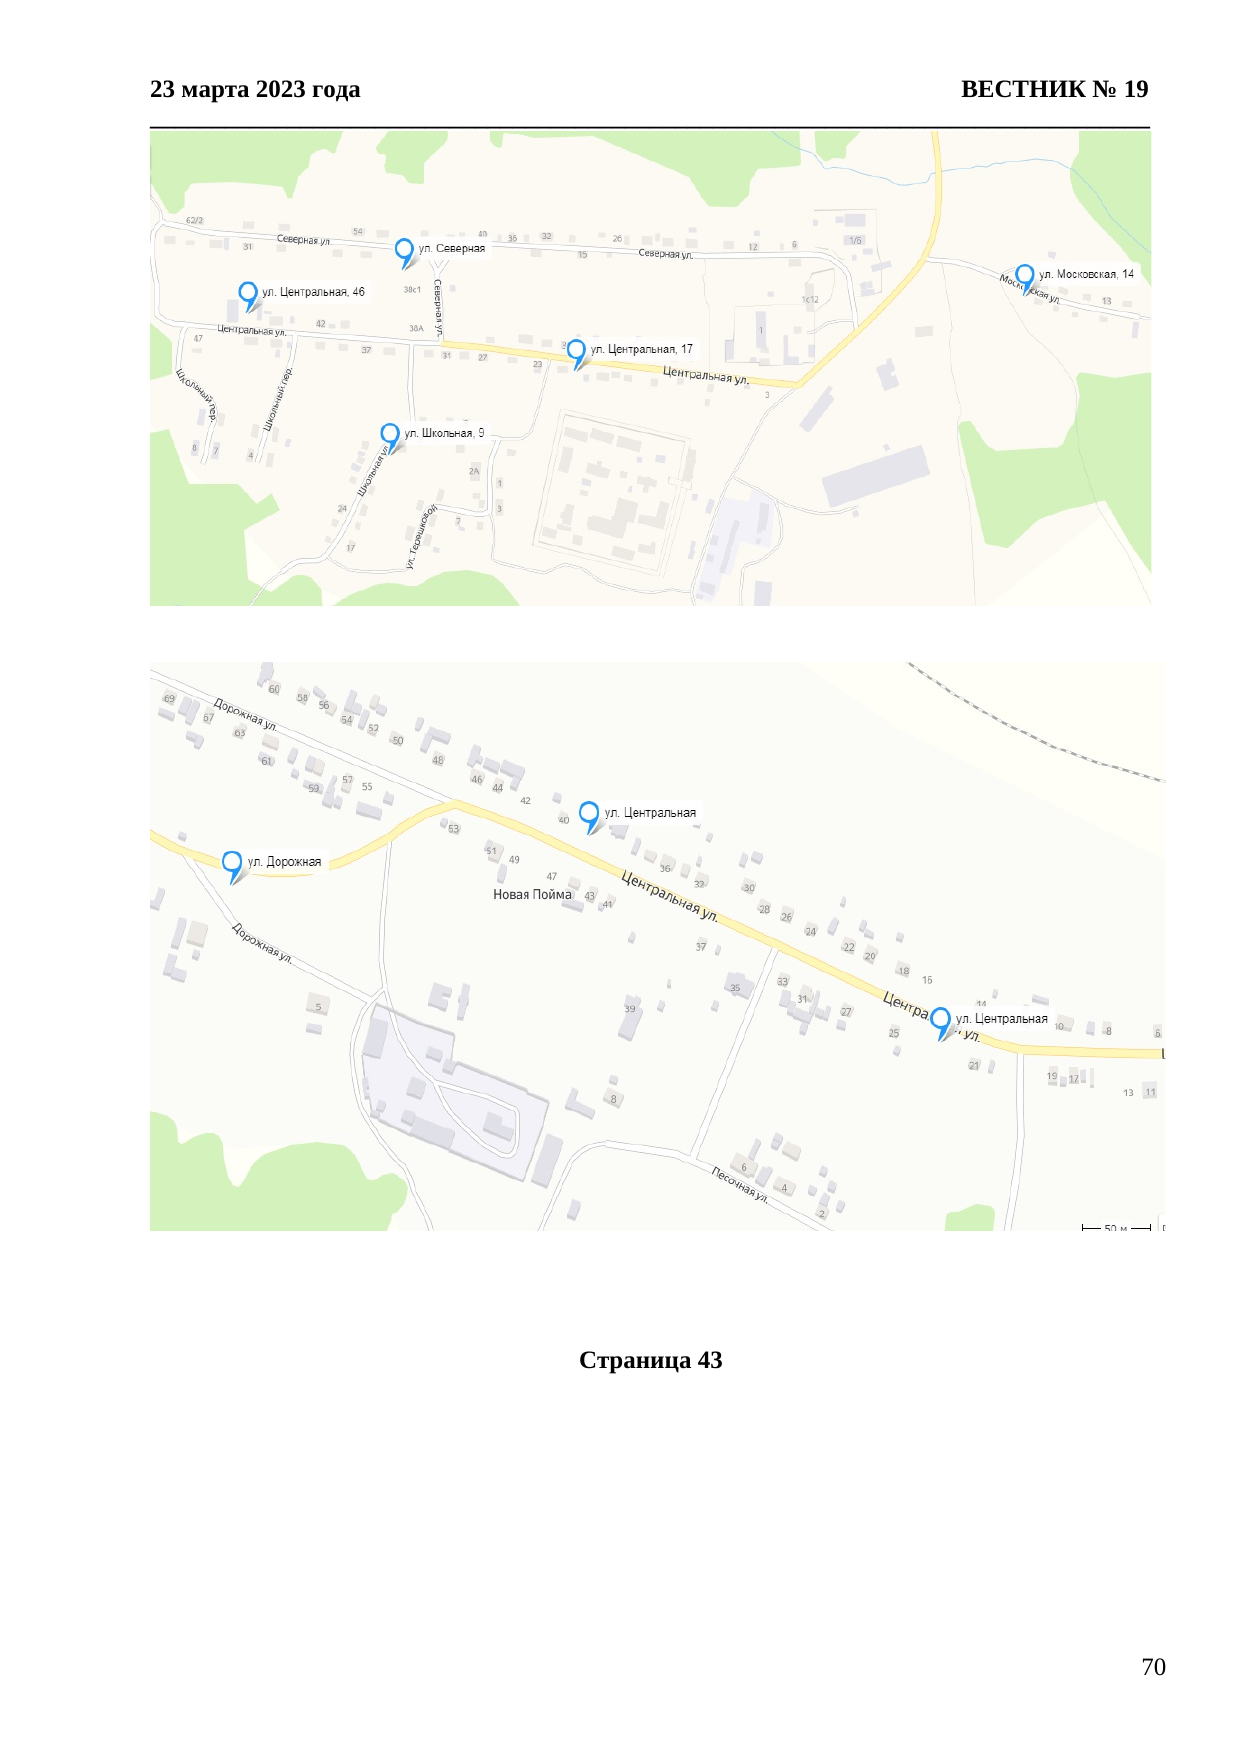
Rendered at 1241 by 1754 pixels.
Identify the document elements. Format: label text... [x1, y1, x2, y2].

picture [150, 131, 1152, 606]
text Страница 43 [150, 1345, 1152, 1374]
picture [150, 662, 1166, 1231]
